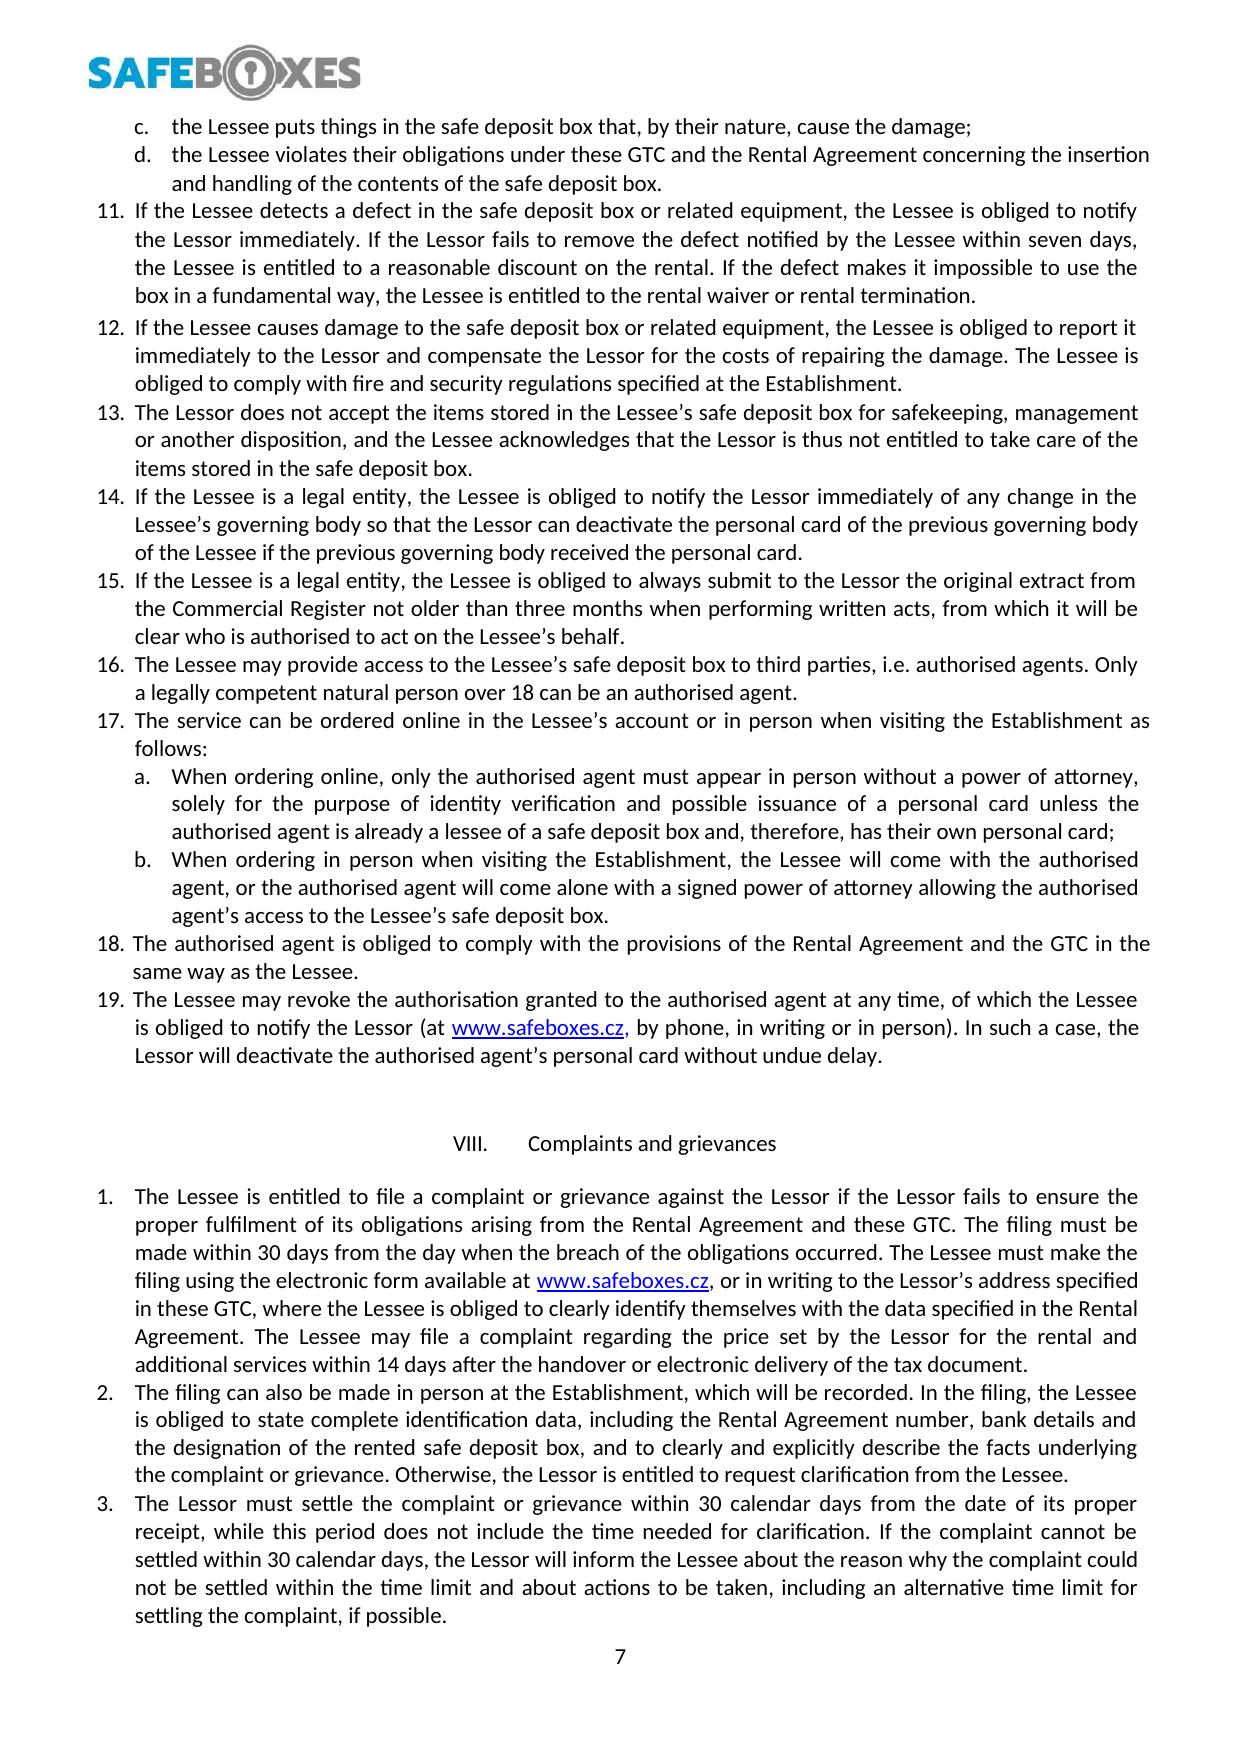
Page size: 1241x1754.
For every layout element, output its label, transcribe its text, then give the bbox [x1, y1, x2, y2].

list If the Lessee causes damage to the safe deposit box or related equipment, the Lessee is obliged to report it immediately to the Lessor and compensate the Lessor for the costs of repairing the damage. The Lessee is obliged to comply with fire and security regulations specified at the Establishment. [96, 313, 1140, 398]
list The filing can also be made in person at the Establishment, which will be recorded. In the filing, the Lessee is obliged to state complete identification data, including the Rental Agreement number, bank details and the designation of the rented safe deposit box, and to clearly and explicitly describe the facts underlying the complaint or grievance. Otherwise, the Lessor is entitled to request clarification from the Lessee. [96, 1379, 1139, 1489]
list Complaints and grievances [77, 1129, 1153, 1157]
list the Lessee puts things in the safe deposit box that, by their nature, cause the damage; [134, 112, 1153, 141]
list the Lessee violates their obligations under these GTC and the Rental Agreement concerning the insertion and handling of the contents of the safe deposit box. [134, 141, 1153, 197]
list The Lessee may provide access to the Lessee’s safe deposit box to third parties, i.e. authorised agents. Only a legally competent natural person over 18 can be an authorised agent. [96, 650, 1140, 706]
list If the Lessee is a legal entity, the Lessee is obliged to notify the Lessor immediately of any change in the Lessee’s governing body so that the Lessor can deactivate the personal card of the previous governing body of the Lessee if the previous governing body received the personal card. [96, 482, 1140, 566]
list The Lessor must settle the complaint or grievance within 30 calendar days from the date of its proper receipt, while this period does not include the time needed for clarification. If the complaint cannot be settled within 30 calendar days, the Lessor will inform the Lessee about the reason why the complaint could not be settled within the time limit and about actions to be taken, including an alternative time limit for settling the complaint, if possible. [96, 1489, 1140, 1629]
list The Lessor does not accept the items stored in the Lessee’s safe deposit box for safekeeping, management or another disposition, and the Lessee acknowledges that the Lessor is thus not entitled to take care of the items stored in the safe deposit box. [96, 398, 1140, 482]
list When ordering online, only the authorised agent must appear in person without a power of attorney, solely for the purpose of identity verification and possible issuance of a personal card unless the authorised agent is already a lessee of a safe deposit box and, therefore, has their own personal card; [134, 762, 1141, 845]
list The authorised agent is obliged to comply with the provisions of the Rental Agreement and the GTC in the same way as the Lessee. [96, 929, 1153, 985]
list The Lessee may revoke the authorisation granted to the authorised agent at any time, of which the Lessee is obliged to notify the Lessor (at www.safeboxes.cz, by phone, in writing or in person). In such a case, the Lessor will deactivate the authorised agent’s personal card without undue delay. [96, 985, 1140, 1069]
list The Lessee is entitled to file a complaint or grievance against the Lessor if the Lessor fails to ensure the proper fulfilment of its obligations arising from the Rental Agreement and these GTC. The filing must be made within 30 days from the day when the breach of the obligations occurred. The Lessee must make the filing using the electronic form available at www.safeboxes.cz, or in writing to the Lessor’s address specified in these GTC, where the Lessee is obliged to clearly identify themselves with the data specified in the Rental Agreement. The Lessee may file a complaint regarding the price set by the Lessor for the rental and additional services within 14 days after the handover or electronic delivery of the tax document. [96, 1182, 1140, 1378]
list When ordering in person when visiting the Establishment, the Lessee will come with the authorised agent, or the authorised agent will come alone with a signed power of attorney allowing the authorised agent’s access to the Lessee’s safe deposit box. [134, 845, 1141, 929]
picture [88, 44, 361, 101]
list If the Lessee detects a defect in the safe deposit box or related equipment, the Lessee is obliged to notify the Lessor immediately. If the Lessor fails to remove the defect notified by the Lessee within seven days, the Lessee is entitled to a reasonable discount on the rental. If the defect makes it impossible to use the box in a fundamental way, the Lessee is entitled to the rental waiver or rental termination. [96, 197, 1139, 309]
list If the Lessee is a legal entity, the Lessee is obliged to always submit to the Lessor the original extract from the Commercial Register not older than three months when performing written acts, from which it will be clear who is authorised to act on the Lessee’s behalf. [96, 566, 1139, 650]
list The service can be ordered online in the Lessee’s account or in person when visiting the Establishment as follows: [96, 706, 1153, 762]
